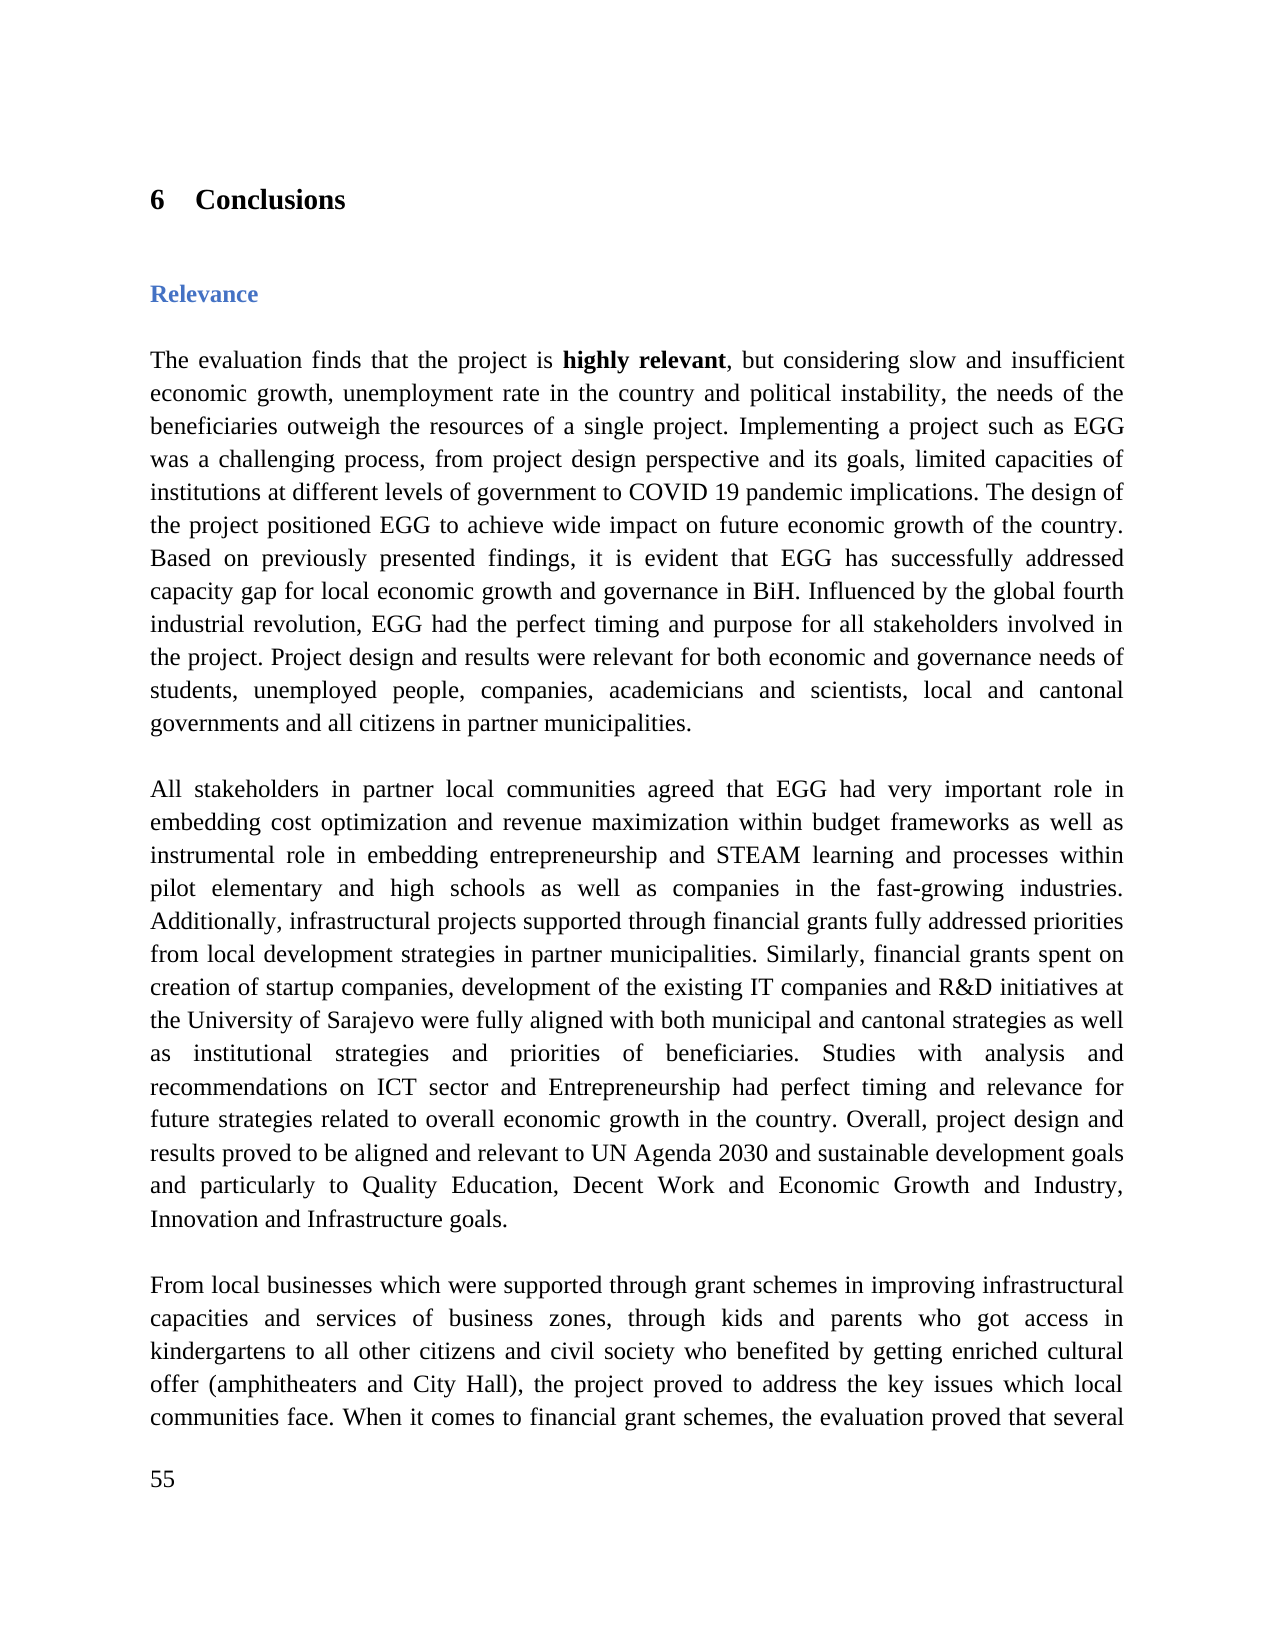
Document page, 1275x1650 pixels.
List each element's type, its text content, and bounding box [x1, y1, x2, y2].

text The evaluation finds that the project is highly relevant, but considering slow and insufficient economic growth, unemployment rate in the country and political instability, the needs of the beneficiaries outweigh the resources of a single project. Implementing a project such as EGG was a challenging process, from project design perspective and its goals, limited capacities of institutions at different levels of government to COVID 19 pandemic implications. The design of the project positioned EGG to achieve wide impact on future economic growth of the country. Based on previously presented findings, it is evident that EGG has successfully addressed capacity gap for local economic growth and governance in BiH. Influenced by the global fourth industrial revolution, EGG had the perfect timing and purpose for all stakeholders involved in the project. Project design and results were relevant for both economic and governance needs of students, unemployed people, companies, academicians and scientists, local and cantonal governments and all citizens in partner municipalities. [150, 345, 1125, 737]
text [150, 1270, 1125, 1431]
subtitle Conclusions [150, 182, 1125, 216]
text All stakeholders in partner local communities agreed that EGG had very important role in embedding cost optimization and revenue maximization within budget frameworks as well as instrumental role in embedding entrepreneurship and STEAM learning and processes within pilot elementary and high schools as well as companies in the fast-growing industries. Additionally, infrastructural projects supported through financial grants fully addressed priorities from local development strategies in partner municipalities. Similarly, financial grants spent on creation of startup companies, development of the existing IT companies and R&D initiatives at the University of Sarajevo were fully aligned with both municipal and cantonal strategies as well as institutional strategies and priorities of beneficiaries. Studies with analysis and recommendations on ICT sector and Entrepreneurship had perfect timing and relevance for future strategies related to overall economic growth in the country. Overall, project design and results proved to be aligned and relevant to UN Agenda 2030 and sustainable development goals and particularly to Quality Education, Decent Work and Economic Growth and Industry, Innovation and Infrastructure goals. [150, 774, 1125, 1232]
text Relevance [150, 279, 1125, 308]
